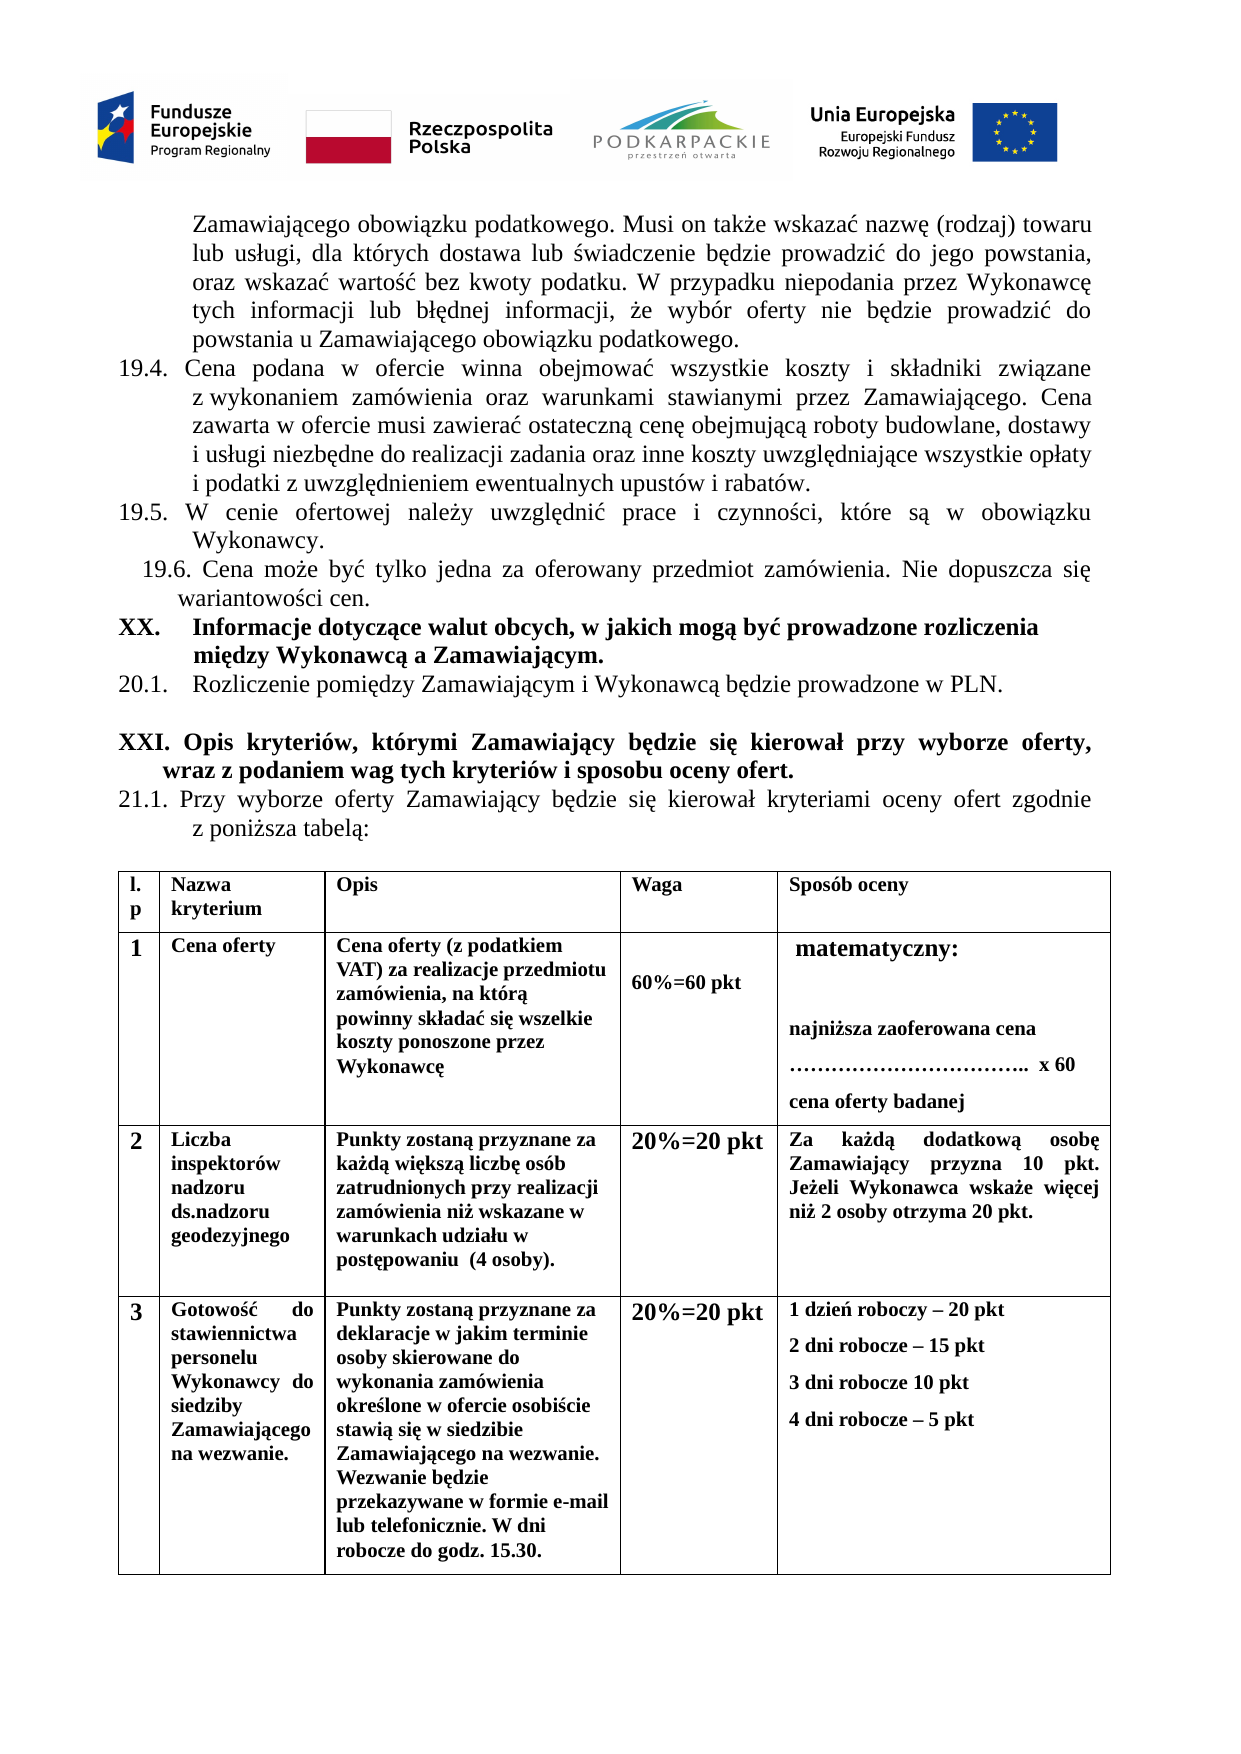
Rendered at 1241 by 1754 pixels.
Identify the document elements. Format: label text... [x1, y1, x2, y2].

text 19.4. Cena podana w ofercie winna obejmować wszystkie koszty i składniki związane z wykonaniem zamówienia oraz warunkami stawianymi przez Zamawiającego. Cena zawarta w ofercie musi zawierać ostateczną cenę obejmującą roboty budowlane, dostawy i usługi niezbędne do realizacji zadania oraz inne koszty uwzględniające wszystkie opłaty i podatki z uwzględnieniem ewentualnych upustów i rabatów. [118, 353, 1093, 497]
table_cell 1 dzień roboczy – 20 pkt 2 dni robocze – 15 pkt 3 dni robocze 10 pkt 4 dni robocze – 5 pkt [778, 1297, 1110, 1574]
table_cell 3 [119, 1297, 159, 1574]
table_header Waga [621, 872, 777, 932]
table_header l.p [119, 872, 159, 932]
text 20.1. Rozliczenie pomiędzy Zamawiającym i Wykonawcą będzie prowadzone w PLN. [118, 669, 1093, 698]
text 21.1. Przy wyborze oferty Zamawiający będzie się kierował kryteriami oceny ofert zgodnie z poniższa tabelą: [118, 784, 1093, 842]
table_cell 20%=20 pkt [621, 1126, 777, 1296]
table_cell 20%=20 pkt [621, 1297, 777, 1574]
text 19.6. Cena może być tylko jedna za oferowany przedmiot zamówienia. Nie dopuszcza się wariantowości cen. [88, 554, 1093, 612]
table_cell Cena oferty [160, 933, 324, 1125]
picture [80, 73, 1077, 181]
table_cell 1 [119, 933, 159, 1125]
text XXI. Opis kryteriów, którymi Zamawiający będzie się kierował przy wyborze oferty, wraz z podaniem wag tych kryteriów i sposobu oceny ofert. [118, 727, 1093, 784]
table_cell Punkty zostaną przyznane za każdą większą liczbę osób zatrudnionych przy realizacji zamówienia niż wskazane w warunkach udziału w postępowaniu (4 osoby). [326, 1126, 620, 1296]
text 19.5. W cenie ofertowej należy uwzględnić prace i czynności, które są w obowiązku Wykonawcy. [118, 497, 1093, 554]
table_cell 60%=60 pkt [621, 933, 777, 1125]
table_header Sposób oceny [778, 872, 1110, 932]
text między Wykonawcą a Zamawiającym. [118, 641, 1093, 669]
table_cell 2 [119, 1126, 159, 1296]
table_cell Gotowość do stawiennictwa personelu Wykonawcy do siedziby Zamawiającego na wezwanie. [160, 1297, 324, 1574]
table_cell Za każdą dodatkową osobę Zamawiający przyzna 10 pkt. Jeżeli Wykonawca wskaże więcej niż 2 osoby otrzyma 20 pkt. [778, 1126, 1110, 1296]
table_header Opis [326, 872, 620, 932]
table_cell Liczba inspektorów nadzoru ds.nadzoru geodezyjnego [160, 1126, 324, 1296]
text XX. Informacje dotyczące walut obcych, w jakich mogą być prowadzone rozliczenia [118, 612, 1093, 641]
table_cell matematyczny: najniższa zaoferowana cena …………………………….. x 60 cena oferty badanej [778, 933, 1110, 1125]
table_cell Cena oferty (z podatkiem VAT) za realizacje przedmiotu zamówienia, na którą powinny składać się wszelkie koszty ponoszone przez Wykonawcę [326, 933, 620, 1125]
table_header Nazwa kryterium [160, 872, 324, 932]
